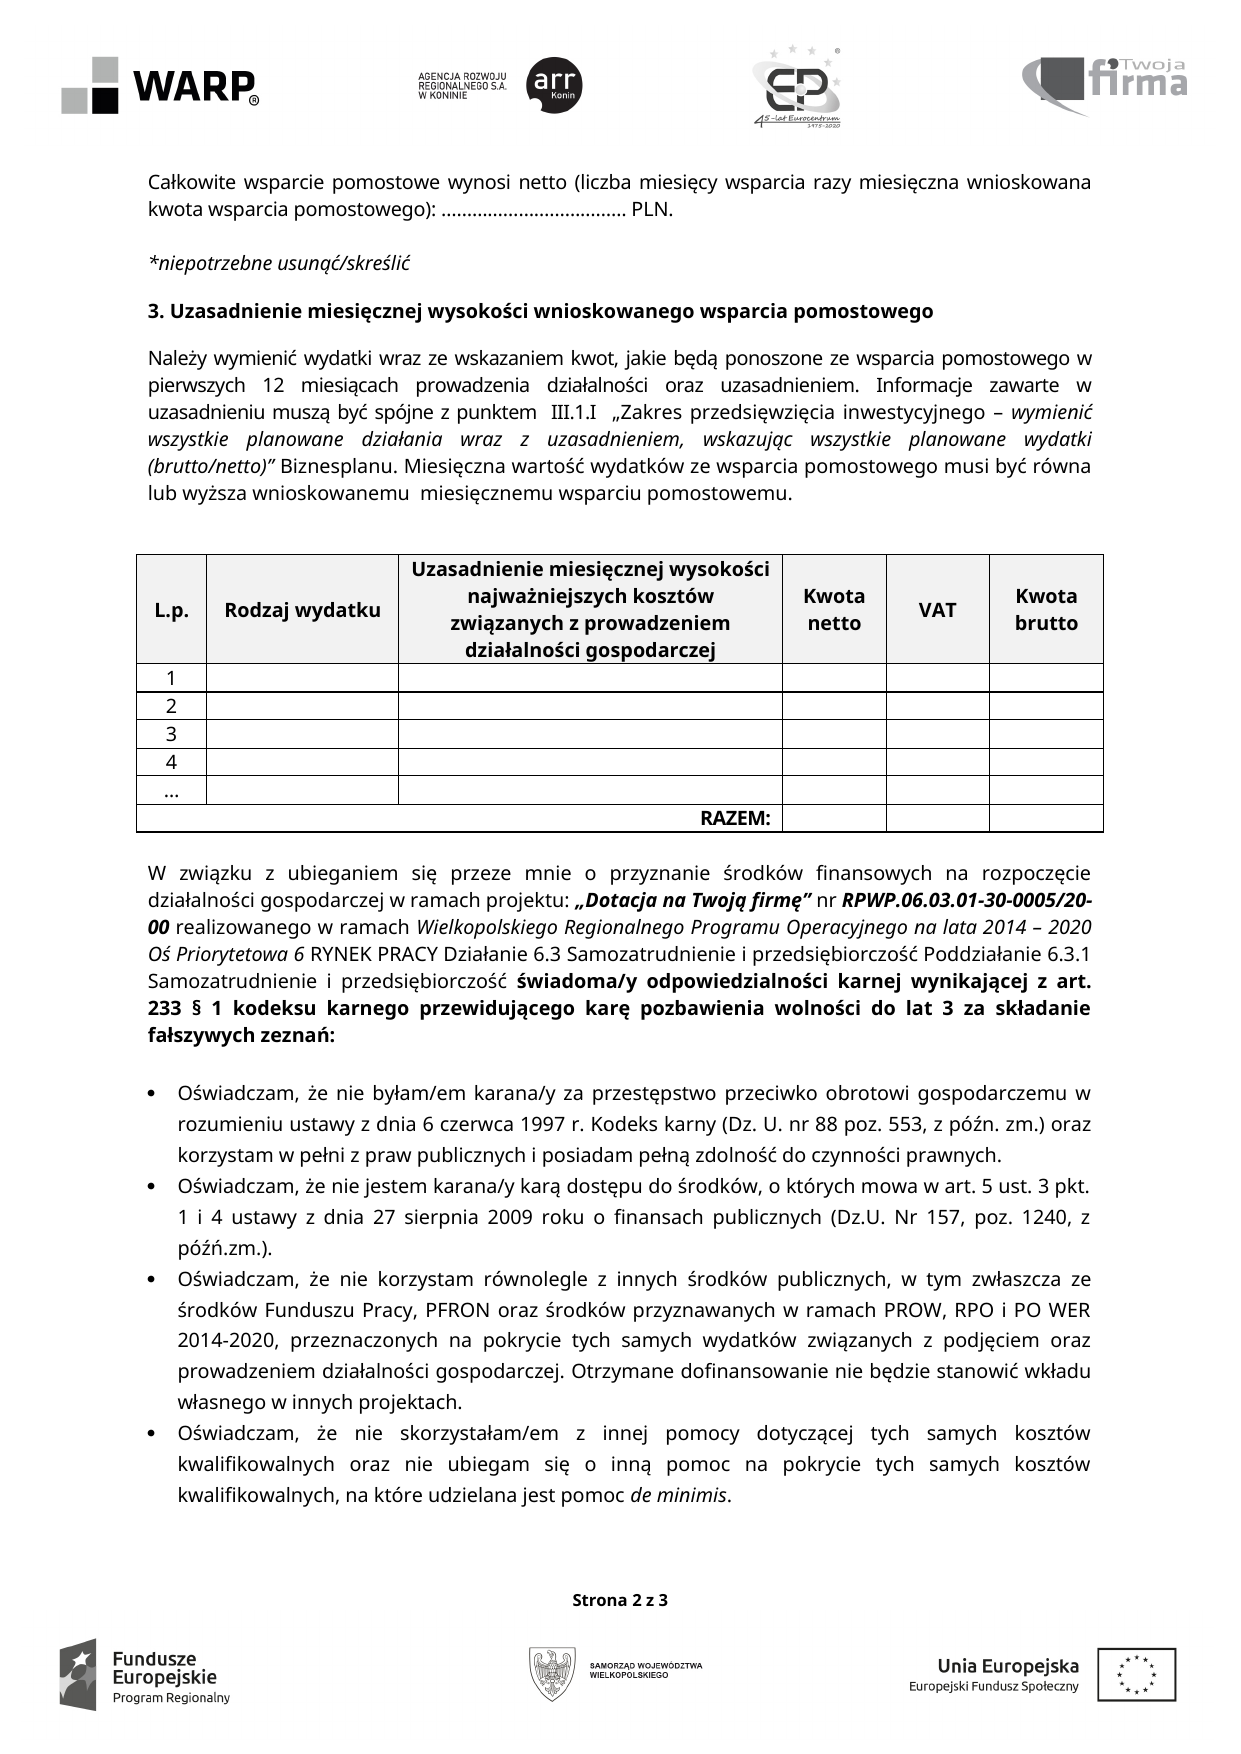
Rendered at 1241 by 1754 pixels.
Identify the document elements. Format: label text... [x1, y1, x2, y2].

table_cell [207, 776, 398, 803]
table_cell [887, 664, 989, 691]
table_cell 3 [137, 720, 206, 747]
table_cell … [137, 776, 206, 803]
table_cell 1 [137, 664, 206, 691]
table_cell [783, 664, 886, 691]
text Całkowite wsparcie pomostowe wynosi netto (liczba miesięcy wsparcia razy miesięczna wnioskowana kwota wsparcia pomostowego): ……………………………… PLN. [148, 168, 1093, 222]
text Należy wymienić wydatki wraz ze wskazaniem kwot, jakie będą ponoszone ze wsparcia pomostowego w pierwszych 12 miesiącach prowadzenia działalności oraz uzasadnieniem. Informacje zawarte w uzasadnieniu muszą być spójne z punktem III.1.I „Zakres przedsięwzięcia inwestycyjnego – wymienić wszystkie planowane działania wraz z uzasadnieniem, wskazując wszystkie planowane wydatki (brutto/netto)” Biznesplanu. Miesięczna wartość wydatków ze wsparcia pomostowego musi być równa lub wyższa wnioskowanemu miesięcznemu wsparciu pomostowemu. [148, 345, 1093, 507]
table_cell [399, 664, 782, 691]
picture [23, 25, 1217, 146]
table_cell [990, 776, 1103, 803]
table_cell 4 [137, 749, 206, 775]
table_cell [990, 720, 1103, 747]
list Oświadczam, że nie korzystam równolegle z innych środków publicznych, w tym zwłaszcza ze środków Funduszu Pracy, PFRON oraz środków przyznawanych w ramach PROW, RPO i PO WER 2014-2020, przeznaczonych na pokrycie tych samych wydatków związanych z podjęciem oraz prowadzeniem działalności gospodarczej. Otrzymane dofinansowanie nie będzie stanowić wkładu własnego w innych projektach. [148, 1265, 1092, 1416]
table_cell [207, 749, 398, 775]
table_cell [990, 693, 1103, 719]
picture [21, 1610, 1214, 1740]
table_header Kwota netto [783, 555, 886, 663]
table_cell 2 [137, 693, 206, 719]
table_cell [399, 720, 782, 747]
text *niepotrzebne usunąć/skreślić [148, 249, 1093, 276]
list Oświadczam, że nie jestem karana/y karą dostępu do środków, o których mowa w art. 5 ust. 3 pkt. 1 i 4 ustawy z dnia 27 sierpnia 2009 roku o finansach publicznych (Dz.U. Nr 157, poz. 1240, z późń.zm.). [148, 1172, 1092, 1261]
table_cell [887, 776, 989, 803]
text W związku z ubieganiem się przeze mnie o przyznanie środków finansowych na rozpoczęcie działalności gospodarczej w ramach projektu: „Dotacja na Twoją firmę” nr RPWP.06.03.01-30-0005/20-00 realizowanego w ramach Wielkopolskiego Regionalnego Programu Operacyjnego na lata 2014 – 2020 Oś Priorytetowa 6 RYNEK PRACY Działanie 6.3 Samozatrudnienie i przedsiębiorczość Poddziałanie 6.3.1 Samozatrudnienie i przedsiębiorczość świadoma/y odpowiedzialności karnej wynikającej z art. 233 § 1 kodeksu karnego przewidującego karę pozbawienia wolności do lat 3 za składanie fałszywych zeznań: [148, 833, 1093, 1048]
table_cell [783, 720, 886, 747]
table_cell [990, 805, 1103, 831]
table_cell [399, 776, 782, 803]
table_header L.p. [137, 555, 206, 663]
table_header Kwota brutto [990, 555, 1103, 663]
table_cell [399, 749, 782, 775]
table_cell [207, 693, 398, 719]
table_cell RAZEM: [137, 805, 782, 831]
table_cell [207, 720, 398, 747]
table_cell [399, 693, 782, 719]
table_cell [990, 749, 1103, 775]
table_cell [207, 664, 398, 691]
table_cell [990, 664, 1103, 691]
table_cell [887, 693, 989, 719]
table_cell [783, 776, 886, 803]
table_cell [887, 720, 989, 747]
table_cell [783, 805, 886, 831]
table_cell [887, 749, 989, 775]
table_cell [783, 693, 886, 719]
list Oświadczam, że nie byłam/em karana/y za przestępstwo przeciwko obrotowi gospodarczemu w rozumieniu ustawy z dnia 6 czerwca 1997 r. Kodeks karny (Dz. U. nr 88 poz. 553, z późn. zm.) oraz korzystam w pełni z praw publicznych i posiadam pełną zdolność do czynności prawnych. [148, 1079, 1092, 1168]
table_cell [783, 749, 886, 775]
table_header Uzasadnienie miesięcznej wysokości najważniejszych kosztów związanych z prowadzeniem działalności gospodarczej [399, 555, 782, 663]
list Oświadczam, że nie skorzystałam/em z innej pomocy dotyczącej tych samych kosztów kwalifikowalnych oraz nie ubiegam się o inną pomoc na pokrycie tych samych kosztów kwalifikowalnych, na które udzielana jest pomoc de minimis. [148, 1419, 1092, 1508]
table_header VAT [887, 555, 989, 663]
table_header Rodzaj wydatku [207, 555, 398, 663]
text 3. Uzasadnienie miesięcznej wysokości wnioskowanego wsparcia pomostowego [148, 297, 1093, 324]
table_cell [887, 805, 989, 831]
